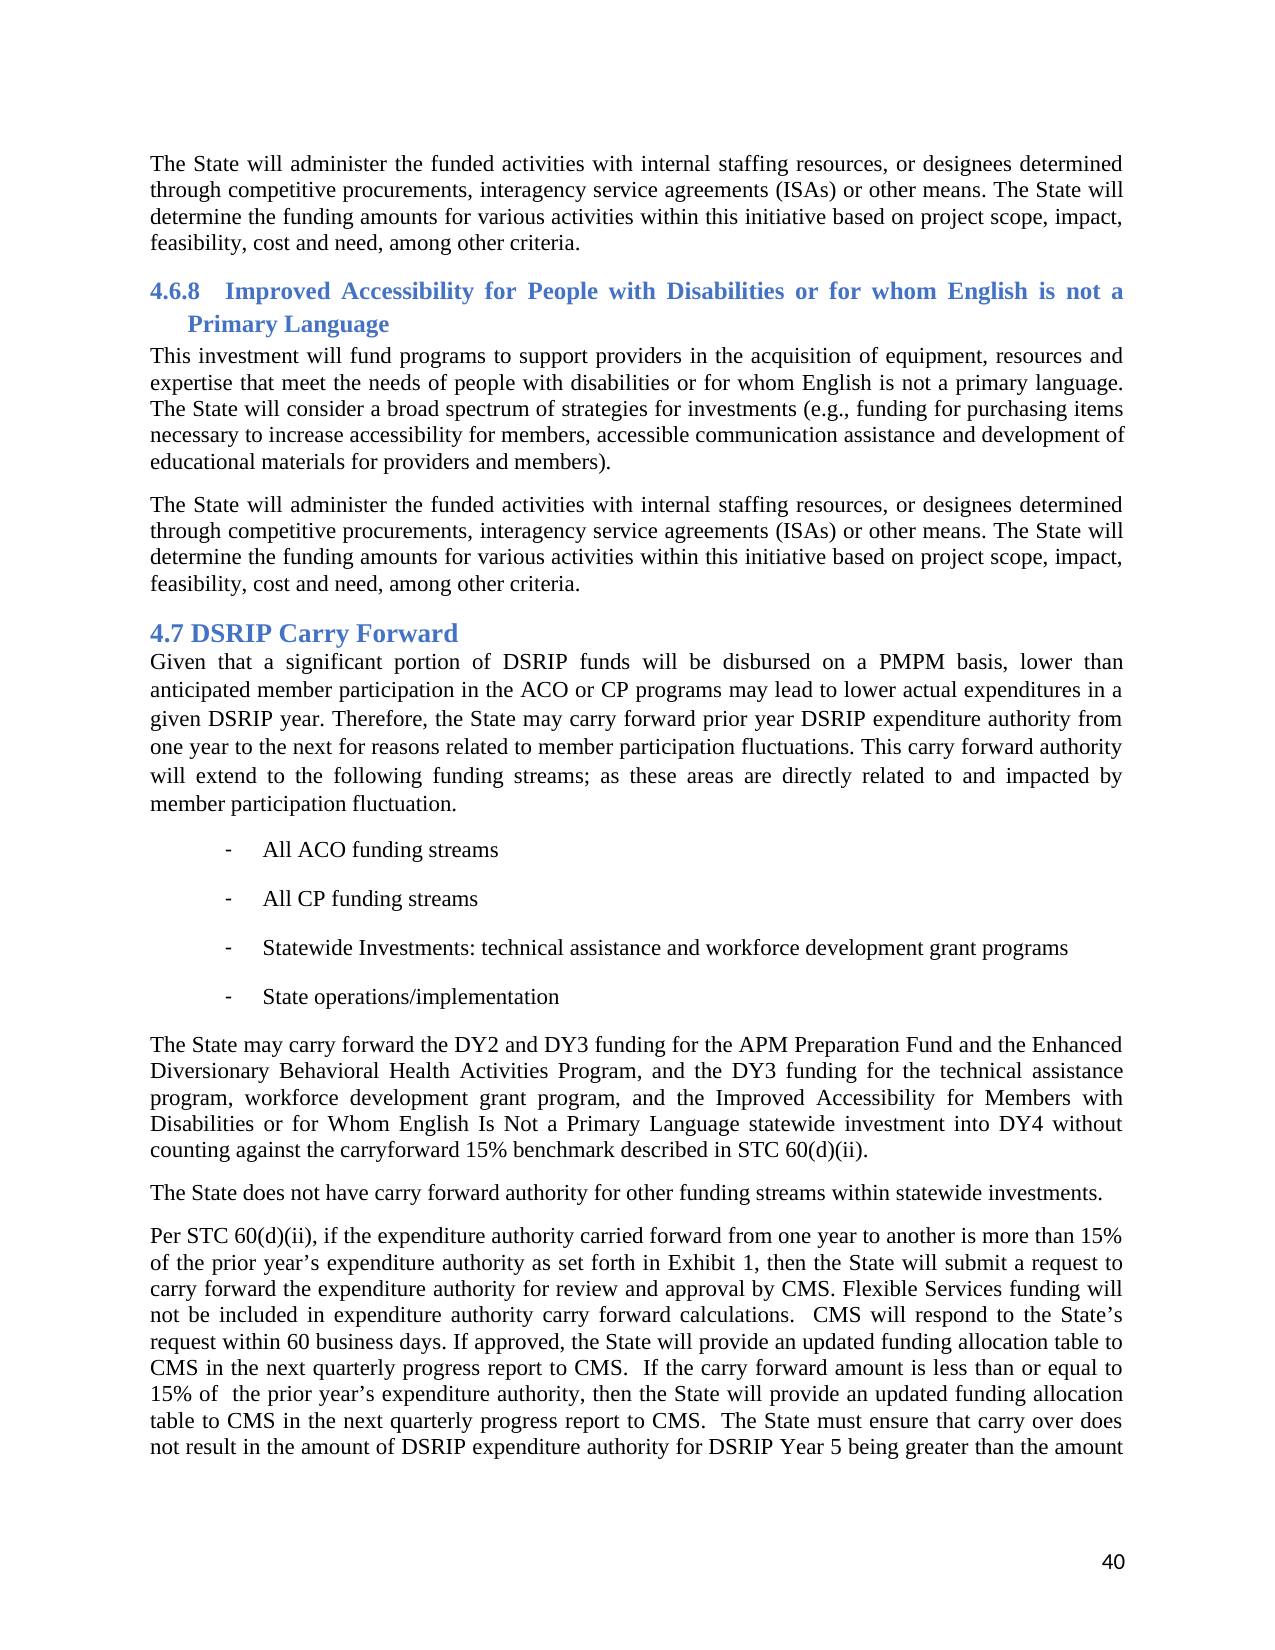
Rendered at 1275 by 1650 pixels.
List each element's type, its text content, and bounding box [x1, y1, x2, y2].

text Given that a significant portion of DSRIP funds will be disbursed on a PMPM basis, lower than anticipated member participation in the ACO or CP programs may lead to lower actual expenditures in a given DSRIP year. Therefore, the State may carry forward prior year DSRIP expenditure authority from one year to the next for reasons related to member participation fluctuations. This carry forward authority will extend to the following funding streams; as these areas are directly related to and impacted by member participation fluctuation. [150, 648, 1125, 817]
list State operations/implementation [225, 982, 1125, 1010]
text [150, 1222, 1125, 1459]
subtitle Improved Accessibility for People with Disabilities or for whom English is not a Primary Language [150, 276, 1125, 338]
list Statewide Investments: technical assistance and workforce development grant programs [225, 933, 1125, 961]
text The State may carry forward the DY2 and DY3 funding for the APM Preparation Fund and the Enhanced Diversionary Behavioral Health Activities Program, and the DY3 funding for the technical assistance program, workforce development grant program, and the Improved Accessibility for Members with Disabilities or for Whom English Is Not a Primary Language statewide investment into DY4 without counting against the carryforward 15% benchmark described in STC 60(d)(ii). [150, 1031, 1125, 1163]
subtitle DSRIP Carry Forward [150, 617, 1125, 648]
text The State will administer the funded activities with internal staffing resources, or designees determined through competitive procurements, interagency service agreements (ISAs) or other means. The State will determine the funding amounts for various activities within this initiative based on project scope, impact, feasibility, cost and need, among other criteria. [150, 150, 1125, 255]
text This investment will fund programs to support providers in the acquisition of equipment, resources and expertise that meet the needs of people with disabilities or for whom English is not a primary language. The State will consider a broad spectrum of strategies for investments (e.g., funding for purchasing items necessary to increase accessibility for members, accessible communication assistance and development of educational materials for providers and members). [150, 342, 1125, 474]
text The State does not have carry forward authority for other funding streams within statewide investments. [150, 1179, 1125, 1206]
list All CP funding streams [225, 884, 1125, 912]
text The State will administer the funded activities with internal staffing resources, or designees determined through competitive procurements, interagency service agreements (ISAs) or other means. The State will determine the funding amounts for various activities within this initiative based on project scope, impact, feasibility, cost and need, among other criteria. [150, 491, 1125, 596]
list All ACO funding streams [225, 835, 1125, 863]
